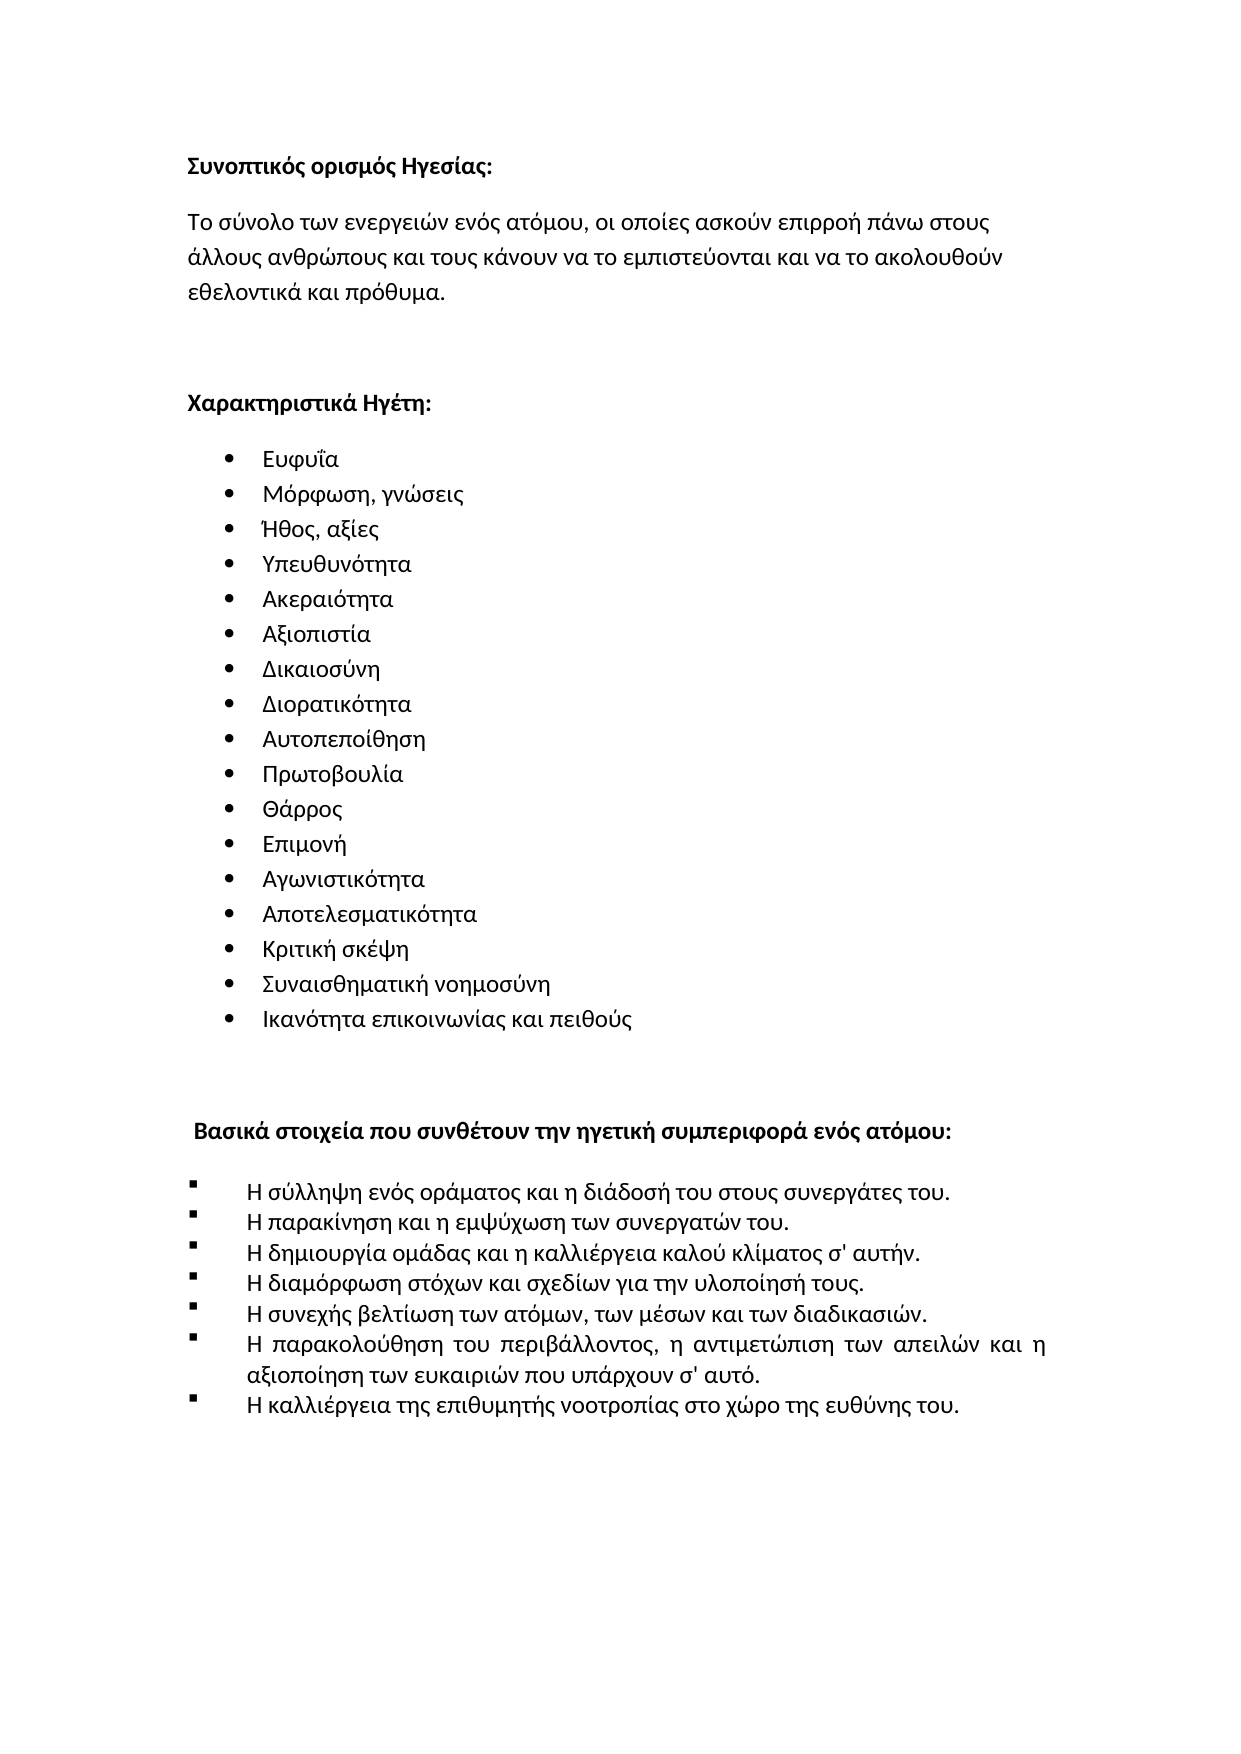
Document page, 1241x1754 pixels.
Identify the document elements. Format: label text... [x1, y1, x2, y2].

list Θάρρος [225, 793, 1053, 824]
list Αυτοπεποίθηση [225, 723, 1053, 754]
list Μόρφωση, γνώσεις [225, 478, 1053, 509]
list Ακεραιότητα [225, 583, 1053, 614]
list Αξιοπιστία [225, 618, 1053, 649]
list Κριτική σκέψη [225, 933, 1053, 964]
list Αγωνιστικότητα [225, 863, 1053, 894]
list Η δημιουργία ομάδας και η καλλιέργεια καλού κλίματος σ' αυτήν. [187, 1237, 1047, 1268]
text Βασικά στοιχεία που συνθέτουν την ηγετική συμπεριφορά ενός ατόμου: [193, 1115, 1047, 1146]
list Πρωτοβουλία [225, 758, 1053, 789]
list Διορατικότητα [225, 688, 1053, 719]
text Συνοπτικός ορισμός Ηγεσίας: [187, 150, 1053, 181]
list Ήθος, αξίες [225, 513, 1053, 544]
list Υπευθυνότητα [225, 548, 1053, 579]
list Ευφυΐα [225, 443, 1053, 474]
text Το σύνολο των ενεργειών ενός ατόμου, οι οποίες ασκούν επιρροή πάνω στους άλλους ανθρώπους και τους κάνουν να το εμπιστεύονται και να το ακολουθούν εθελοντικά και πρόθυμα. [187, 206, 1053, 306]
list Η συνεχής βελτίωση των ατόμων, των μέσων και των διαδικασιών. [187, 1298, 1047, 1329]
list Αποτελεσματικότητα [225, 898, 1053, 929]
list Η παρακίνηση και η εμψύχωση των συνεργατών του. [187, 1207, 1047, 1237]
list Η διαμόρφωση στόχων και σχεδίων για την υλοποίησή τους. [187, 1268, 1047, 1298]
text Χαρακτηριστικά Ηγέτη: [187, 387, 1053, 418]
list Συναισθηματική νοημοσύνη [225, 968, 1053, 999]
list Ικανότητα επικοινωνίας και πειθούς [225, 1003, 1053, 1034]
list Επιμονή [225, 828, 1053, 859]
list Η παρακολούθηση του περιβάλλοντος, η αντιμετώπιση των απειλών και η αξιοποίηση των ευκαιριών που υπάρχουν σ' αυτό. [187, 1329, 1047, 1390]
list Δικαιοσύνη [225, 653, 1053, 684]
list Η καλλιέργεια της επιθυμητής νοοτροπίας στο χώρο της ευθύνης του. [187, 1390, 1047, 1420]
list Η σύλληψη ενός οράματος και η διάδοσή του στους συνεργάτες του. [187, 1176, 1047, 1207]
